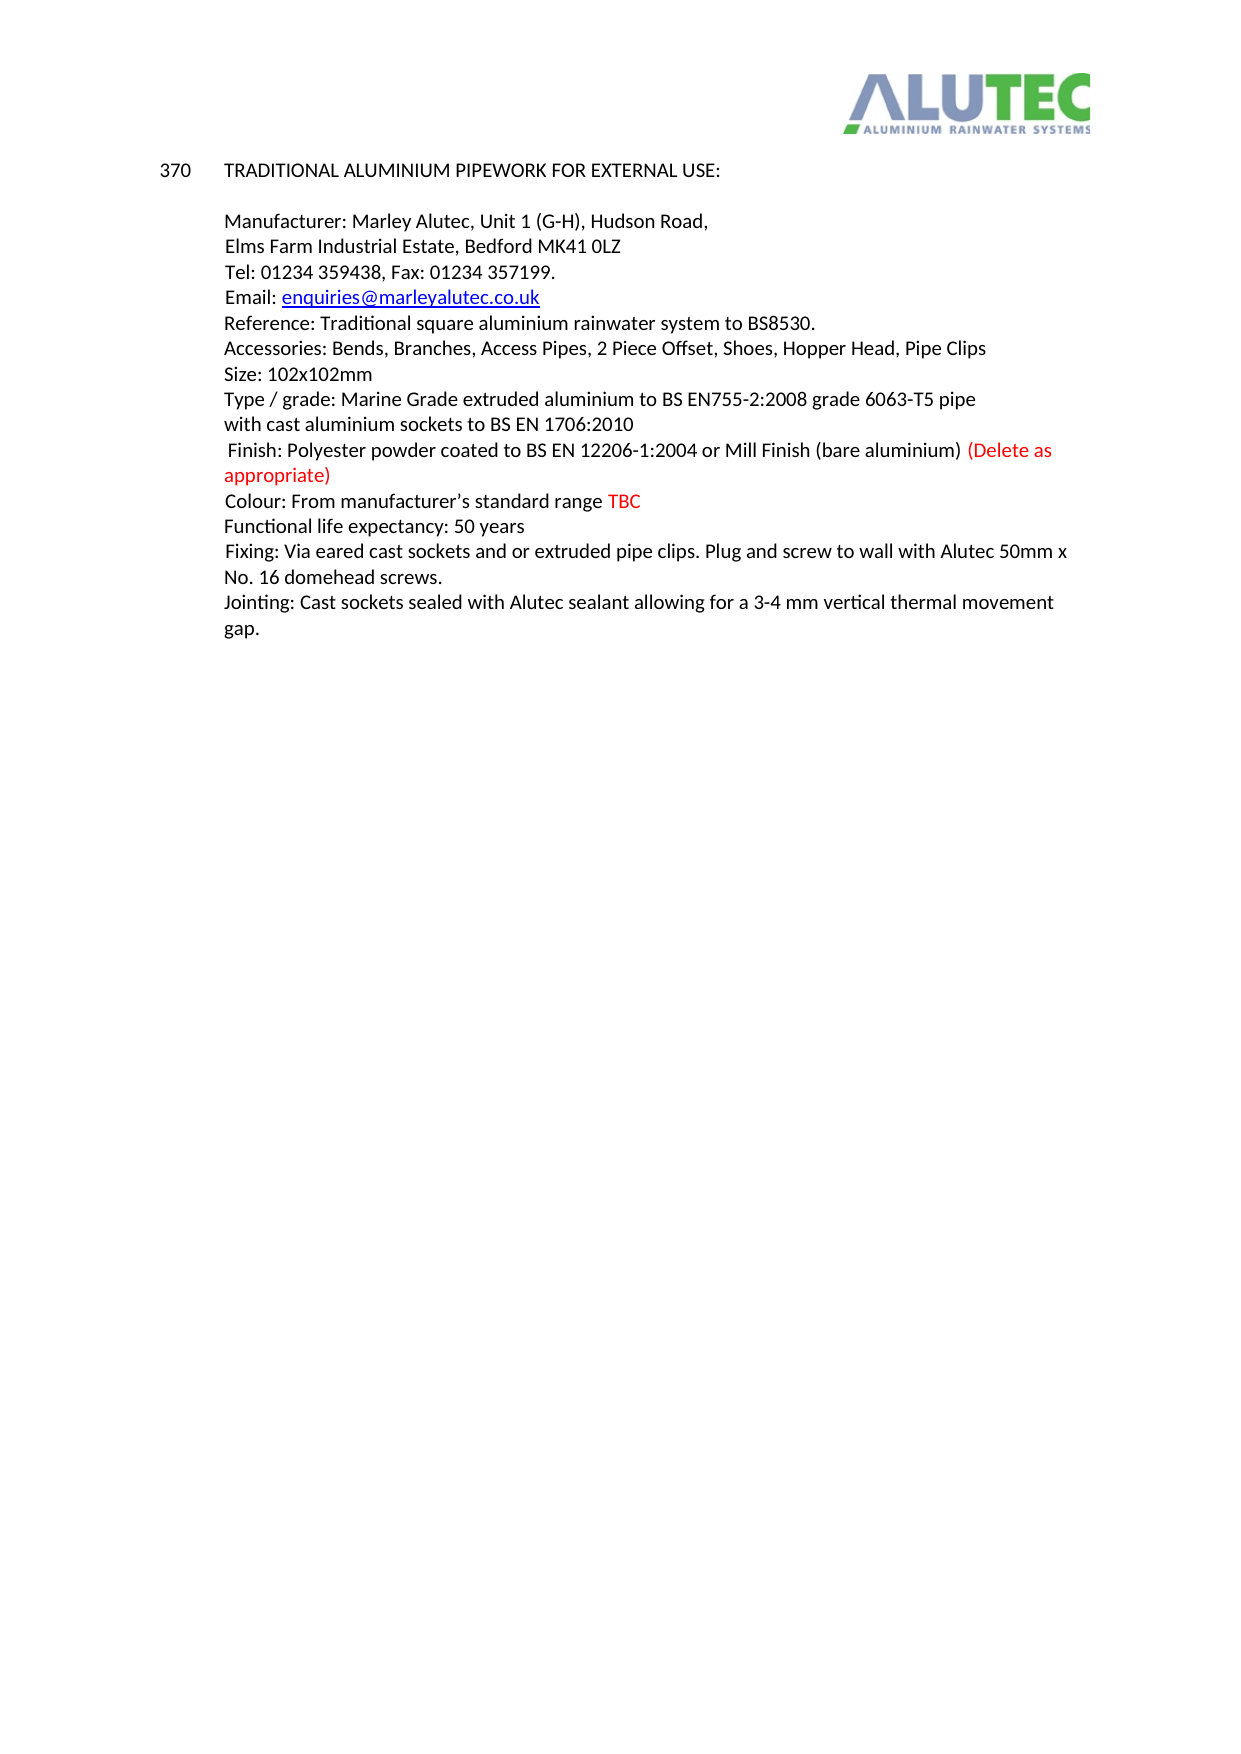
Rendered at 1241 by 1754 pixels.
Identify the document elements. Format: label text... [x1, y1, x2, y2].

text Jointing: Cast sockets sealed with Alutec sealant allowing for a 3-4 mm vertical thermal movement gap. [224, 589, 1090, 664]
text Fixing: Via eared cast sockets and or extruded pipe clips. Plug and screw to wall with Alutec 50mm x No. 16 domehead screws. [224, 539, 1090, 589]
text 370 TRADITIONAL ALUMINIUM PIPEWORK FOR EXTERNAL USE: [150, 157, 1090, 208]
text with cast aluminium sockets to BS EN 1706:2010 [209, 412, 1090, 437]
text Finish: Polyester powder coated to BS EN 12206-1:2004 or Mill Finish (bare aluminium) (Delete as appropriate) Colour: From manufacturer’s standard range TBC Functional life expectancy: 50 years [224, 437, 1090, 539]
text Reference: Traditional square aluminium rainwater system to BS8530. [209, 310, 1090, 335]
picture [843, 73, 1091, 134]
text Manufacturer: Marley Alutec, Unit 1 (G-H), Hudson Road, Elms Farm Industrial Estate, Bedford MK41 0LZ Tel: 01234 359438, Fax: 01234 357199. Email: enquiries@marleyalutec.co.uk [224, 208, 1090, 310]
text Accessories: Bends, Branches, Access Pipes, 2 Piece Offset, Shoes, Hopper Head, Pipe Clips Size: 102x102mm Type / grade: Marine Grade extruded aluminium to BS EN755-2:2008 grade 6063-T5 pipe [224, 335, 1090, 412]
